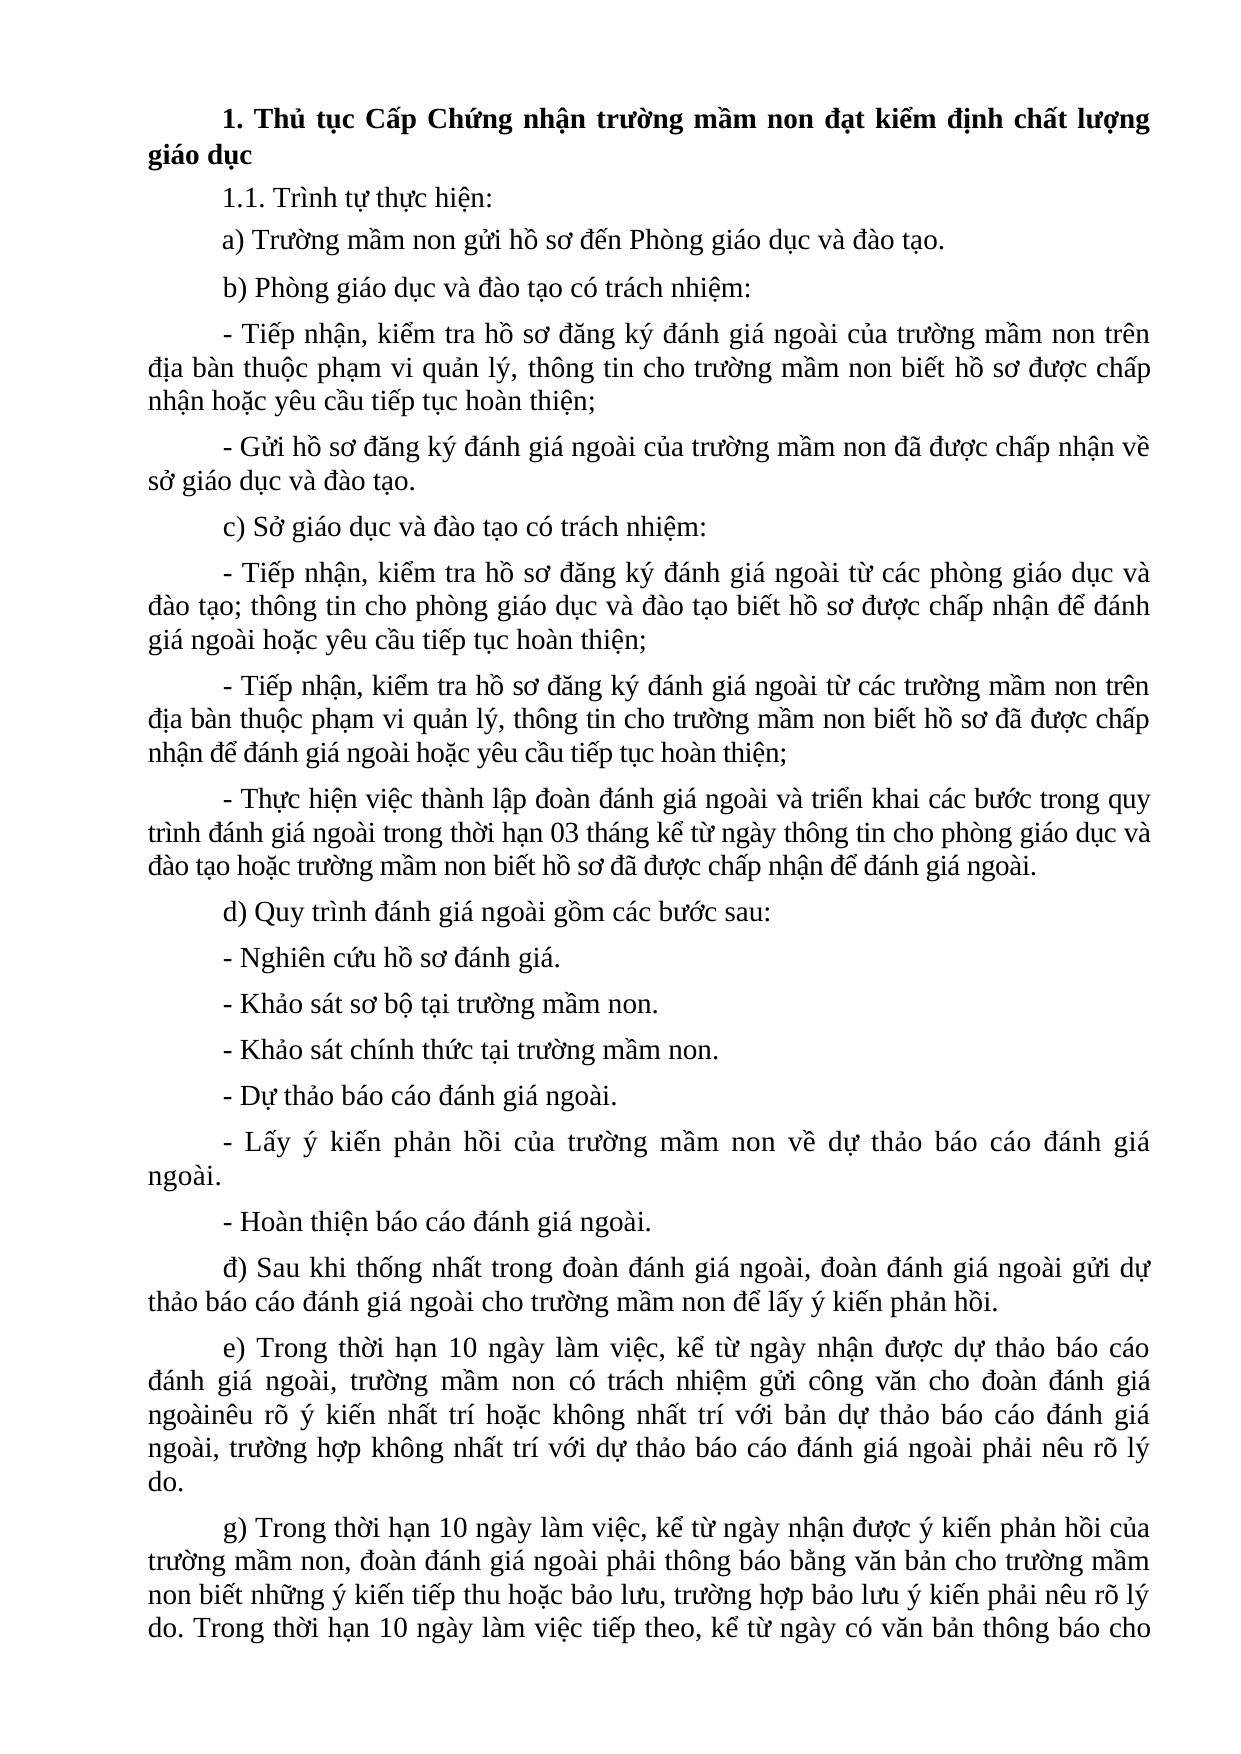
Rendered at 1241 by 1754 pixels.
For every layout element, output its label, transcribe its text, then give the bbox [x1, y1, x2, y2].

text - Tiếp nhận, kiểm tra hồ sơ đăng ký đánh giá ngoài từ các phòng giáo dục và đào tạo; thông tin cho phòng giáo dục và đào tạo biết hồ sơ được chấp nhận để đánh giá ngoài hoặc yêu cầu tiếp tục hoàn thiện; [148, 556, 1152, 656]
text - Khảo sát sơ bộ tại trường mầm non. [148, 987, 1152, 1021]
text b) Phòng giáo dục và đào tạo có trách nhiệm: [148, 271, 1152, 304]
text - Hoàn thiện báo cáo đánh giá ngoài. [148, 1205, 1152, 1238]
text - Khảo sát chính thức tại trường mầm non. [148, 1033, 1152, 1067]
text - Gửi hồ sơ đăng ký đánh giá ngoài của trường mầm non đã được chấp nhận về sở giáo dục và đào tạo. [148, 430, 1152, 497]
text c) Sở giáo dục và đào tạo có trách nhiệm: [148, 509, 1152, 543]
text e) Trong thời hạn 10 ngày làm việc, kể từ ngày nhận được dự thảo báo cáo đánh giá ngoài, trường mầm non có trách nhiệm gửi công văn cho đoàn đánh giá ngoàinêu rõ ý kiến nhất trí hoặc không nhất trí với bản dự thảo báo cáo đánh giá ngoài, trường hợp không nhất trí với dự thảo báo cáo đánh giá ngoài phải nêu rõ lý do. [148, 1330, 1152, 1498]
text - Nghiên cứu hồ sơ đánh giá. [148, 941, 1152, 974]
text 1. Thủ tục Cấp Chứng nhận trường mầm non đạt kiểm định chất lượng giáo dục [148, 101, 1152, 171]
text - Tiếp nhận, kiểm tra hồ sơ đăng ký đánh giá ngoài của trường mầm non trên địa bàn thuộc phạm vi quản lý, thông tin cho trường mầm non biết hồ sơ được chấp nhận hoặc yêu cầu tiếp tục hoàn thiện; [148, 317, 1152, 417]
text đ) Sau khi thống nhất trong đoàn đánh giá ngoài, đoàn đánh giá ngoài gửi dự thảo báo cáo đánh giá ngoài cho trường mầm non để lấy ý kiến phản hồi. [148, 1251, 1152, 1318]
text - Lấy ý kiến phản hồi của trường mầm non về dự thảo báo cáo đánh giá ngoài. [148, 1125, 1152, 1192]
text - Tiếp nhận, kiểm tra hồ sơ đăng ký đánh giá ngoài từ các trường mầm non trên địa bàn thuộc phạm vi quản lý, thông tin cho trường mầm non biết hồ sơ đã được chấp nhận để đánh giá ngoài hoặc yêu cầu tiếp tục hoàn thiện; [148, 669, 1152, 769]
text a) Trường mầm non gửi hồ sơ đến Phòng giáo dục và đào tạo. [148, 222, 1152, 256]
text d) Quy trình đánh giá ngoài gồm các bước sau: [148, 895, 1152, 928]
text 1.1. Trình tự thực hiện: [148, 180, 1152, 213]
text - Dự thảo báo cáo đánh giá ngoài. [148, 1079, 1152, 1113]
text - Thực hiện việc thành lập đoàn đánh giá ngoài và triển khai các bước trong quy trình đánh giá ngoài trong thời hạn 03 tháng kể từ ngày thông tin cho phòng giáo dục và đào tạo hoặc trường mầm non biết hồ sơ đã được chấp nhận để đánh giá ngoài. [148, 782, 1152, 882]
